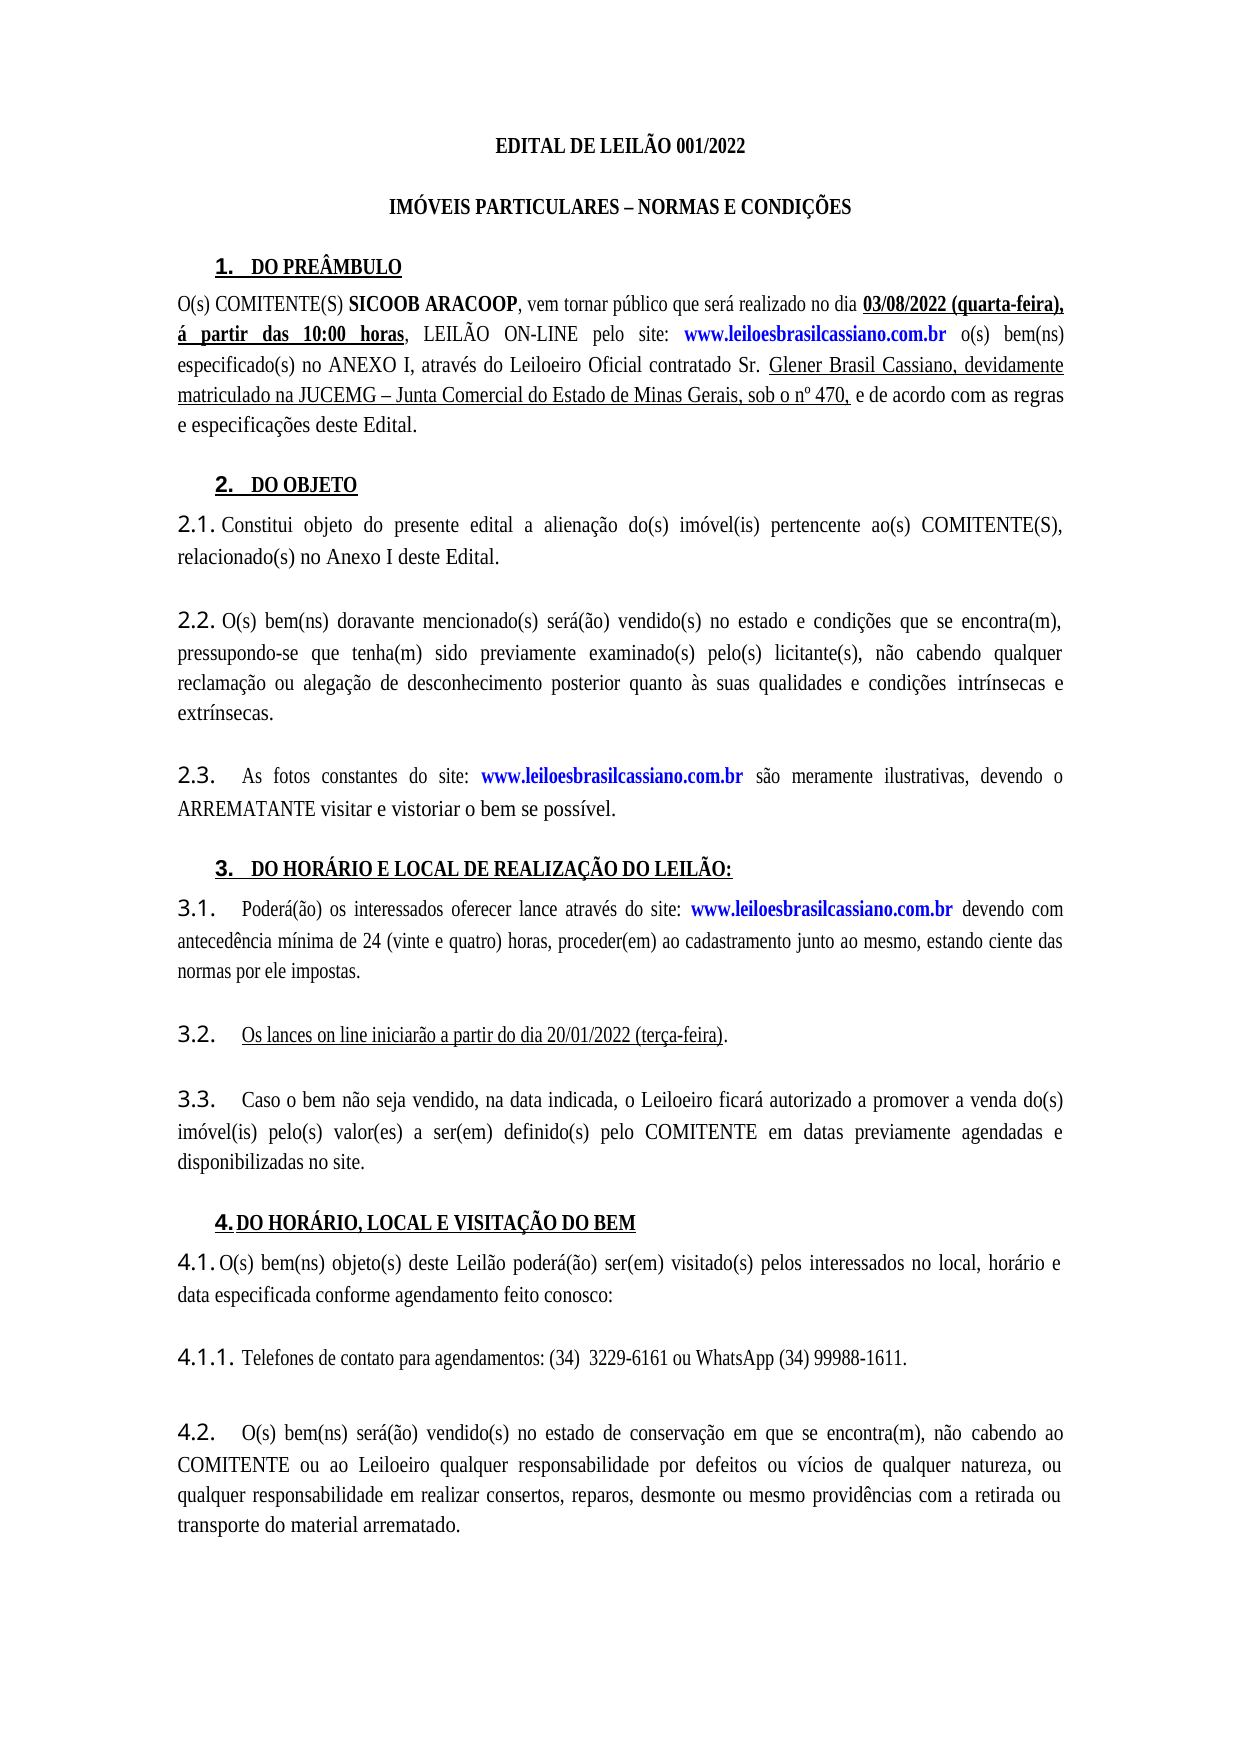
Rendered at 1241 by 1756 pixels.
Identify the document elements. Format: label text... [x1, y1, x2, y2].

list O(s) bem(ns) doravante mencionado(s) será(ão) vendido(s) no estado e condições que se encontra(m), pressupondo-se que tenha(m) sido previamente examinado(s) pelo(s) licitante(s), não cabendo qualquer reclamação ou alegação de desconhecimento posterior quanto às suas qualidades e condições intrínsecas e extrínsecas. [177, 604, 1064, 726]
subtitle DO PREÂMBULO [215, 253, 1080, 280]
subtitle DO HORÁRIO E LOCAL DE REALIZAÇÃO DO LEILÃO: [215, 855, 1080, 881]
list O(s) bem(ns) objeto(s) deste Leilão poderá(ão) ser(em) visitado(s) pelos interessados no local, horário e data especificada conforme agendamento feito conosco: [177, 1246, 1063, 1307]
text IMÓVEIS PARTICULARES – NORMAS E CONDIÇÕES [384, 193, 856, 219]
list As fotos constantes do site: www.leiloesbrasilcassiano.com.br são meramente ilustrativas, devendo o ARREMATANTE visitar e vistoriar o bem se possível. [177, 759, 1063, 821]
subtitle EDITAL DE LEILÃO 001/2022 [491, 132, 749, 159]
text O(s) COMITENTE(S) SICOOB ARACOOP, vem tornar público que será realizado no dia 03/08/2022 (quarta-feira), á partir das 10:00 horas, LEILÃO ON-LINE pelo site: www.leiloesbrasilcassiano.com.br o(s) bem(ns) especificado(s) no ANEXO I, através do Leiloeiro Oficial contratado Sr. Glener Brasil Cassiano, devidamente matriculado na JUCEMG – Junta Comercial do Estado de Minas Gerais, sob o nº 470, e de acordo com as regras e especificações deste Edital. [177, 290, 1064, 437]
list Telefones de contato para agendamentos: (34) 3229-6161 ou WhatsApp (34) 99988-1611. [177, 1341, 1080, 1372]
list Poderá(ão) os interessados oferecer lance através do site: www.leiloesbrasilcassiano.com.br devendo com antecedência mínima de 24 (vinte e quatro) horas, proceder(em) ao cadastramento junto ao mesmo, estando ciente das normas por ele impostas. [177, 892, 1064, 983]
list Caso o bem não seja vendido, na data indicada, o Leiloeiro ficará autorizado a promover a venda do(s) imóvel(is) pelo(s) valor(es) a ser(em) definido(s) pelo COMITENTE em datas previamente agendadas e disponibilizadas no site. [177, 1083, 1064, 1175]
list Constitui objeto do presente edital a alienação do(s) imóvel(is) pertencente ao(s) COMITENTE(S), relacionado(s) no Anexo I deste Edital. [177, 508, 1064, 570]
list Os lances on line iniciarão a partir do dia 20/01/2022 (terça-feira). [177, 1018, 1080, 1049]
subtitle DO OBJETO [215, 471, 1080, 498]
list O(s) bem(ns) será(ão) vendido(s) no estado de conservação em que se encontra(m), não cabendo ao COMITENTE ou ao Leiloeiro qualquer responsabilidade por defeitos ou vícios de qualquer natureza, ou qualquer responsabilidade em realizar consertos, reparos, desmonte ou mesmo providências com a retirada ou transporte do material arrematado. [177, 1416, 1063, 1537]
subtitle DO HORÁRIO, LOCAL E VISITAÇÃO DO BEM [214, 1209, 1080, 1235]
